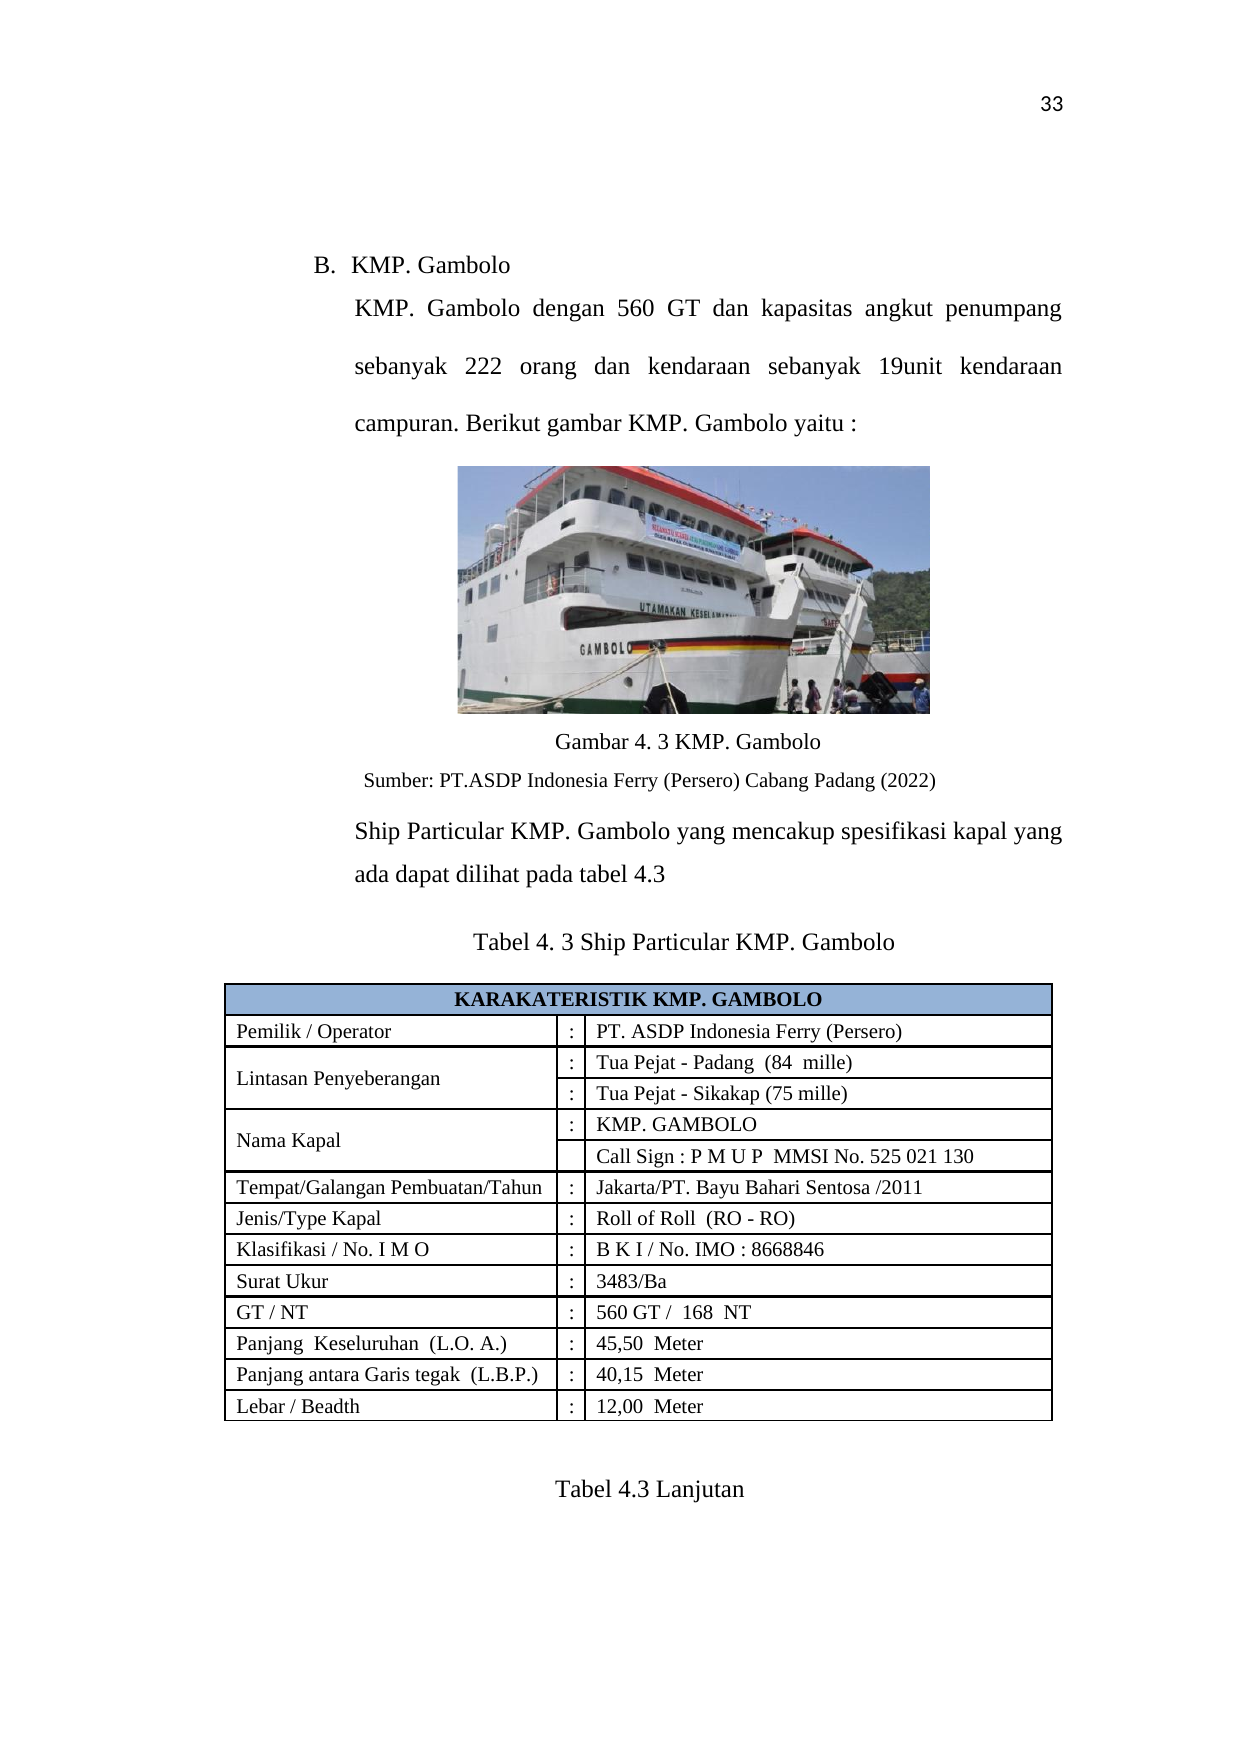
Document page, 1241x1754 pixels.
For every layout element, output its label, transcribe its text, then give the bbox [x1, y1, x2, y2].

table_cell Panjang antara Garis tegak (L.B.P.) [226, 1360, 556, 1389]
table_cell : [558, 1110, 584, 1139]
table_cell Roll of Roll (RO - RO) [586, 1204, 1051, 1233]
table_cell Jenis/Type Kapal [226, 1204, 556, 1233]
table_cell Panjang Keseluruhan (L.O. A.) [226, 1329, 556, 1358]
table_cell Jakarta/PT. Bayu Bahari Sentosa /2011 [586, 1173, 1051, 1202]
table_cell Call Sign : P M U P MMSI No. 525 021 130 [586, 1141, 1051, 1170]
list KMP. Gambolo [313, 250, 1063, 279]
text Tabel 4.3 Lanjutan [236, 1474, 1063, 1503]
table_cell Tempat/Galangan Pembuatan/Tahun [226, 1173, 556, 1202]
list KMP. Gambolo dengan 560 GT dan kapasitas angkut penumpang sebanyak 222 orang dan kendaraan sebanyak 19unit kendaraan campuran. Berikut gambar KMP. Gambolo yaitu : [354, 293, 1063, 437]
text Gambar 4. 3 KMP. Gambolo [313, 728, 1063, 754]
table_cell Nama Kapal [226, 1110, 556, 1170]
text Tabel 4. 3 Ship Particular KMP. Gambolo [305, 927, 1063, 956]
table_cell PT. ASDP Indonesia Ferry (Persero) [586, 1016, 1051, 1045]
table_cell [558, 1141, 584, 1170]
table_cell 40,15 Meter [586, 1360, 1051, 1389]
table_header KARAKATERISTIK KMP. GAMBOLO [226, 985, 1051, 1014]
table_cell 45,50 Meter [586, 1329, 1051, 1358]
table_cell : [558, 1173, 584, 1202]
table_cell : [558, 1360, 584, 1389]
table_cell : [558, 1266, 584, 1295]
table_cell Klasifikasi / No. I M O [226, 1235, 556, 1264]
table_cell Tua Pejat - Sikakap (75 mille) [586, 1079, 1051, 1108]
table_cell : [558, 1048, 584, 1077]
table_cell 12,00 Meter [586, 1391, 1051, 1420]
table_cell Lebar / Beadth [226, 1391, 556, 1420]
table_cell B K I / No. IMO : 8668846 [586, 1235, 1051, 1264]
picture [457, 466, 930, 714]
table_cell Lintasan Penyeberangan [226, 1048, 556, 1108]
table_cell Tua Pejat - Padang (84 mille) [586, 1048, 1051, 1077]
text Sumber: PT.ASDP Indonesia Ferry (Persero) Cabang Padang (2022) [236, 767, 1063, 792]
table_cell : [558, 1204, 584, 1233]
table_cell : [558, 1079, 584, 1108]
list Ship Particular KMP. Gambolo yang mencakup spesifikasi kapal yang ada dapat dilihat pada tabel 4.3 [354, 816, 1063, 888]
table_cell : [558, 1391, 584, 1420]
table_cell : [558, 1329, 584, 1358]
table_cell 560 GT / 168 NT [586, 1298, 1051, 1327]
table_cell : [558, 1235, 584, 1264]
table_cell : [558, 1298, 584, 1327]
table_cell Pemilik / Operator [226, 1016, 556, 1045]
table_cell KMP. GAMBOLO [586, 1110, 1051, 1139]
table_cell : [558, 1016, 584, 1045]
table_cell GT / NT [226, 1298, 556, 1327]
table_cell 3483/Ba [586, 1266, 1051, 1295]
table_cell Surat Ukur [226, 1266, 556, 1295]
